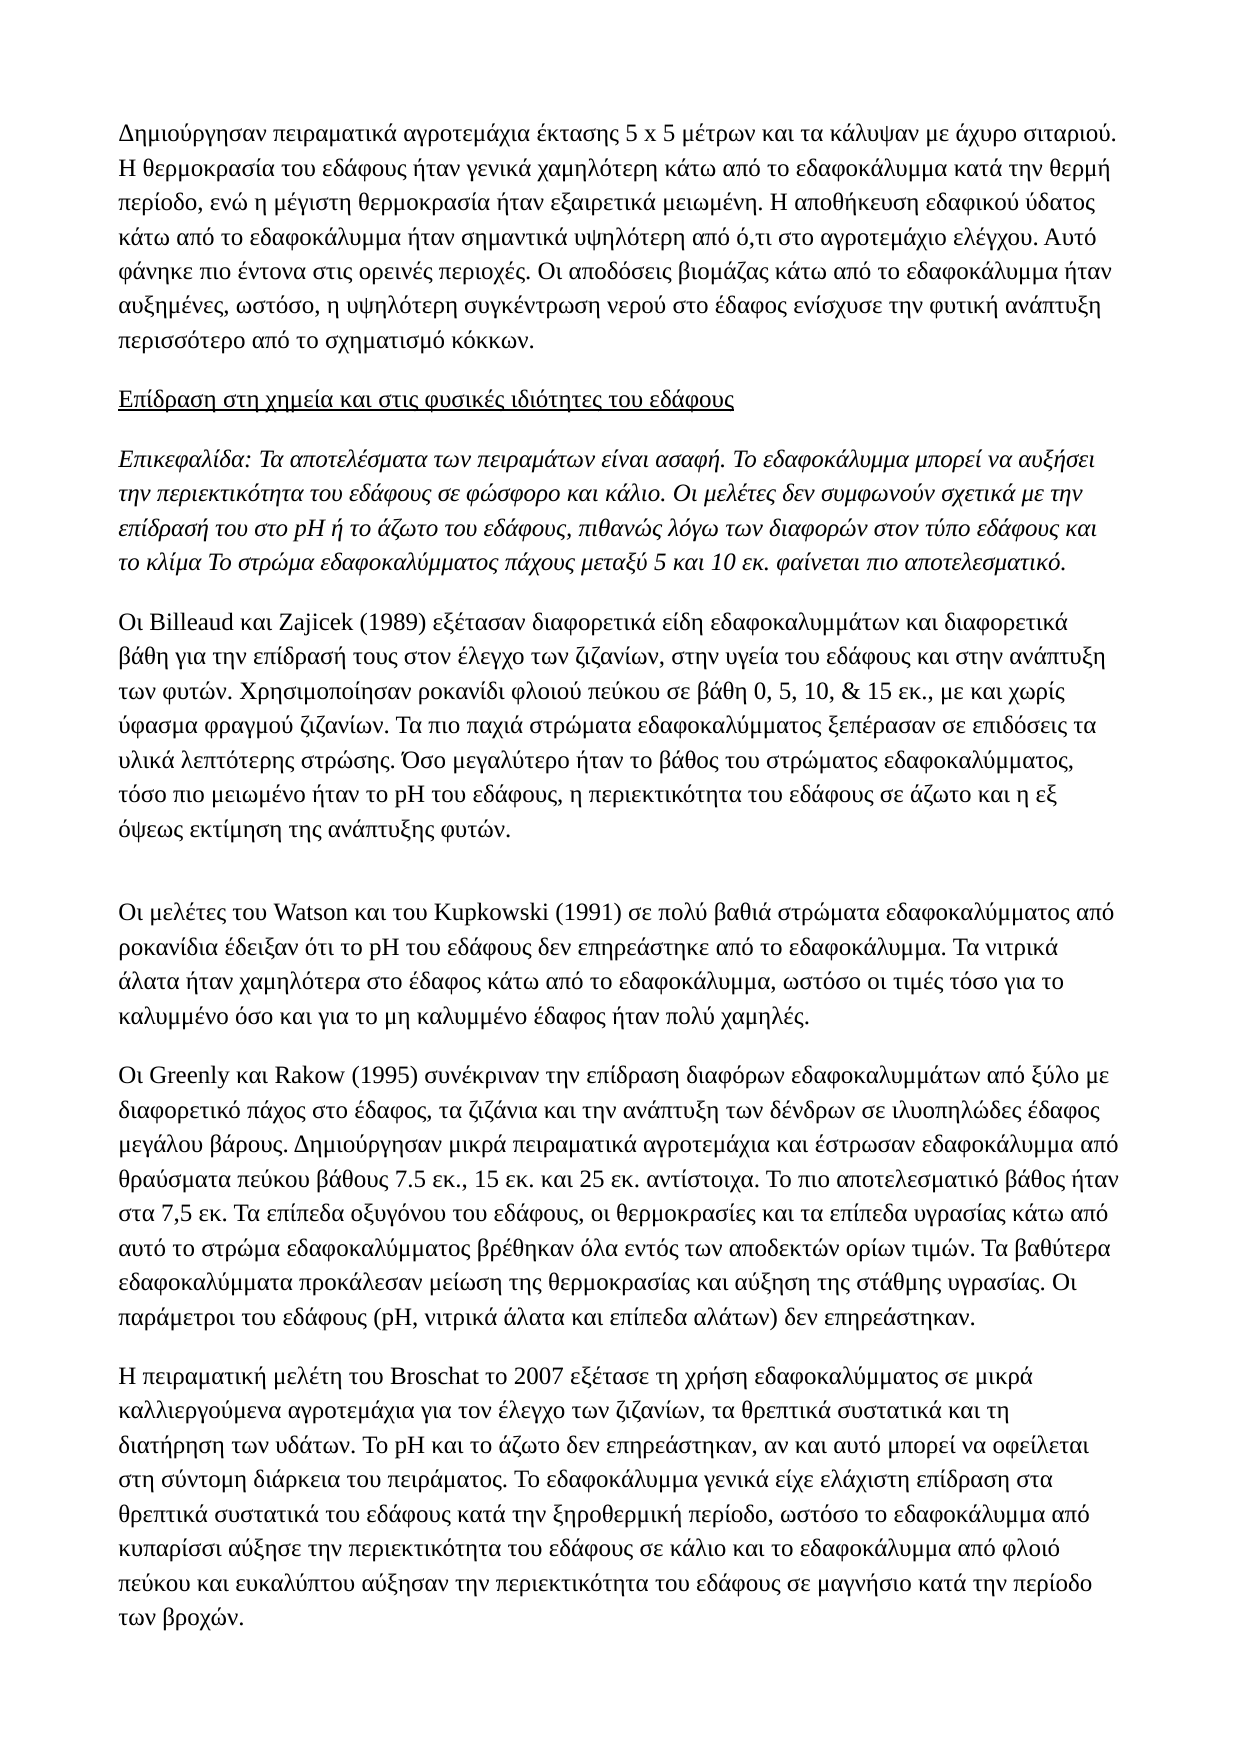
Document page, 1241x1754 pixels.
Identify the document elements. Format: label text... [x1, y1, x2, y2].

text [118, 118, 1122, 354]
text Επίδραση στη χημεία και στις φυσικές ιδιότητες του εδάφους [118, 384, 1122, 413]
text Οι Billeaud και Zajicek (1989) εξέτασαν διαφορετικά είδη εδαφοκαλυμμάτων και διαφορετικά βάθη για την επίδρασή τους στον έλεγχο των ζιζανίων, στην υγεία του εδάφους και στην ανάπτυξη των φυτών. Χρησιμοποίησαν ροκανίδι φλοιού πεύκου σε βάθη 0, 5, 10, & 15 εκ., με και χωρίς ύφασμα φραγμού ζιζανίων. Τα πιο παχιά στρώματα εδαφοκαλύμματος ξεπέρασαν σε επιδόσεις τα υλικά λεπτότερης στρώσης. Όσο μεγαλύτερο ήταν το βάθος του στρώματος εδαφοκαλύμματος, τόσο πιο μειωμένο ήταν το pH του εδάφους, η περιεκτικότητα του εδάφους σε άζωτο και η εξ όψεως εκτίμηση της ανάπτυξης φυτών. [118, 607, 1122, 842]
text Επικεφαλίδα: Τα αποτελέσματα των πειραμάτων είναι ασαφή. Το εδαφοκάλυμμα μπορεί να αυξήσει την περιεκτικότητα του εδάφους σε φώσφορο και κάλιο. Οι μελέτες δεν συμφωνούν σχετικά με την επίδρασή του στο pH ή το άζωτο του εδάφους, πιθανώς λόγω των διαφορών στον τύπο εδάφους και το κλίμα Το στρώμα εδαφοκαλύμματος πάχους μεταξύ 5 και 10 εκ. φαίνεται πιο αποτελεσματικό. [118, 444, 1122, 576]
text Η πειραματική μελέτη του Broschat το 2007 εξέτασε τη χρήση εδαφοκαλύμματος σε μικρά καλλιεργούμενα αγροτεμάχια για τον έλεγχο των ζιζανίων, τα θρεπτικά συστατικά και τη διατήρηση των υδάτων. Το pH και το άζωτο δεν επηρεάστηκαν, αν και αυτό μπορεί να οφείλεται στη σύντομη διάρκεια του πειράματος. Το εδαφοκάλυμμα γενικά είχε ελάχιστη επίδραση στα θρεπτικά συστατικά του εδάφους κατά την ξηροθερμική περίοδο, ωστόσο το εδαφοκάλυμμα από κυπαρίσσι αύξησε την περιεκτικότητα του εδάφους σε κάλιο και το εδαφοκάλυμμα από φλοιό πεύκου και ευκαλύπτου αύξησαν την περιεκτικότητα του εδάφους σε μαγνήσιο κατά την περίοδο των βροχών. [118, 1361, 1122, 1631]
text Οι μελέτες του Watson και του Kupkowski (1991) σε πολύ βαθιά στρώματα εδαφοκαλύμματος από ροκανίδια έδειξαν ότι το pH του εδάφους δεν επηρεάστηκε από το εδαφοκάλυμμα. Τα νιτρικά άλατα ήταν χαμηλότερα στο έδαφος κάτω από το εδαφοκάλυμμα, ωστόσο οι τιμές τόσο για το καλυμμένο όσο και για το μη καλυμμένο έδαφος ήταν πολύ χαμηλές. [118, 897, 1122, 1029]
text Οι Greenly και Rakow (1995) συνέκριναν την επίδραση διαφόρων εδαφοκαλυμμάτων από ξύλο με διαφορετικό πάχος στο έδαφος, τα ζιζάνια και την ανάπτυξη των δένδρων σε ιλυοπηλώδες έδαφος μεγάλου βάρους. Δημιούργησαν μικρά πειραματικά αγροτεμάχια και έστρωσαν εδαφοκάλυμμα από θραύσματα πεύκου βάθους 7.5 εκ., 15 εκ. και 25 εκ. αντίστοιχα. Το πιο αποτελεσματικό βάθος ήταν στα 7,5 εκ. Τα επίπεδα οξυγόνου του εδάφους, οι θερμοκρασίες και τα επίπεδα υγρασίας κάτω από αυτό το στρώμα εδαφοκαλύμματος βρέθηκαν όλα εντός των αποδεκτών ορίων τιμών. Τα βαθύτερα εδαφοκαλύμματα προκάλεσαν μείωση της θερμοκρασίας και αύξηση της στάθμης υγρασίας. Οι παράμετροι του εδάφους (pH, νιτρικά άλατα και επίπεδα αλάτων) δεν επηρεάστηκαν. [118, 1060, 1122, 1330]
